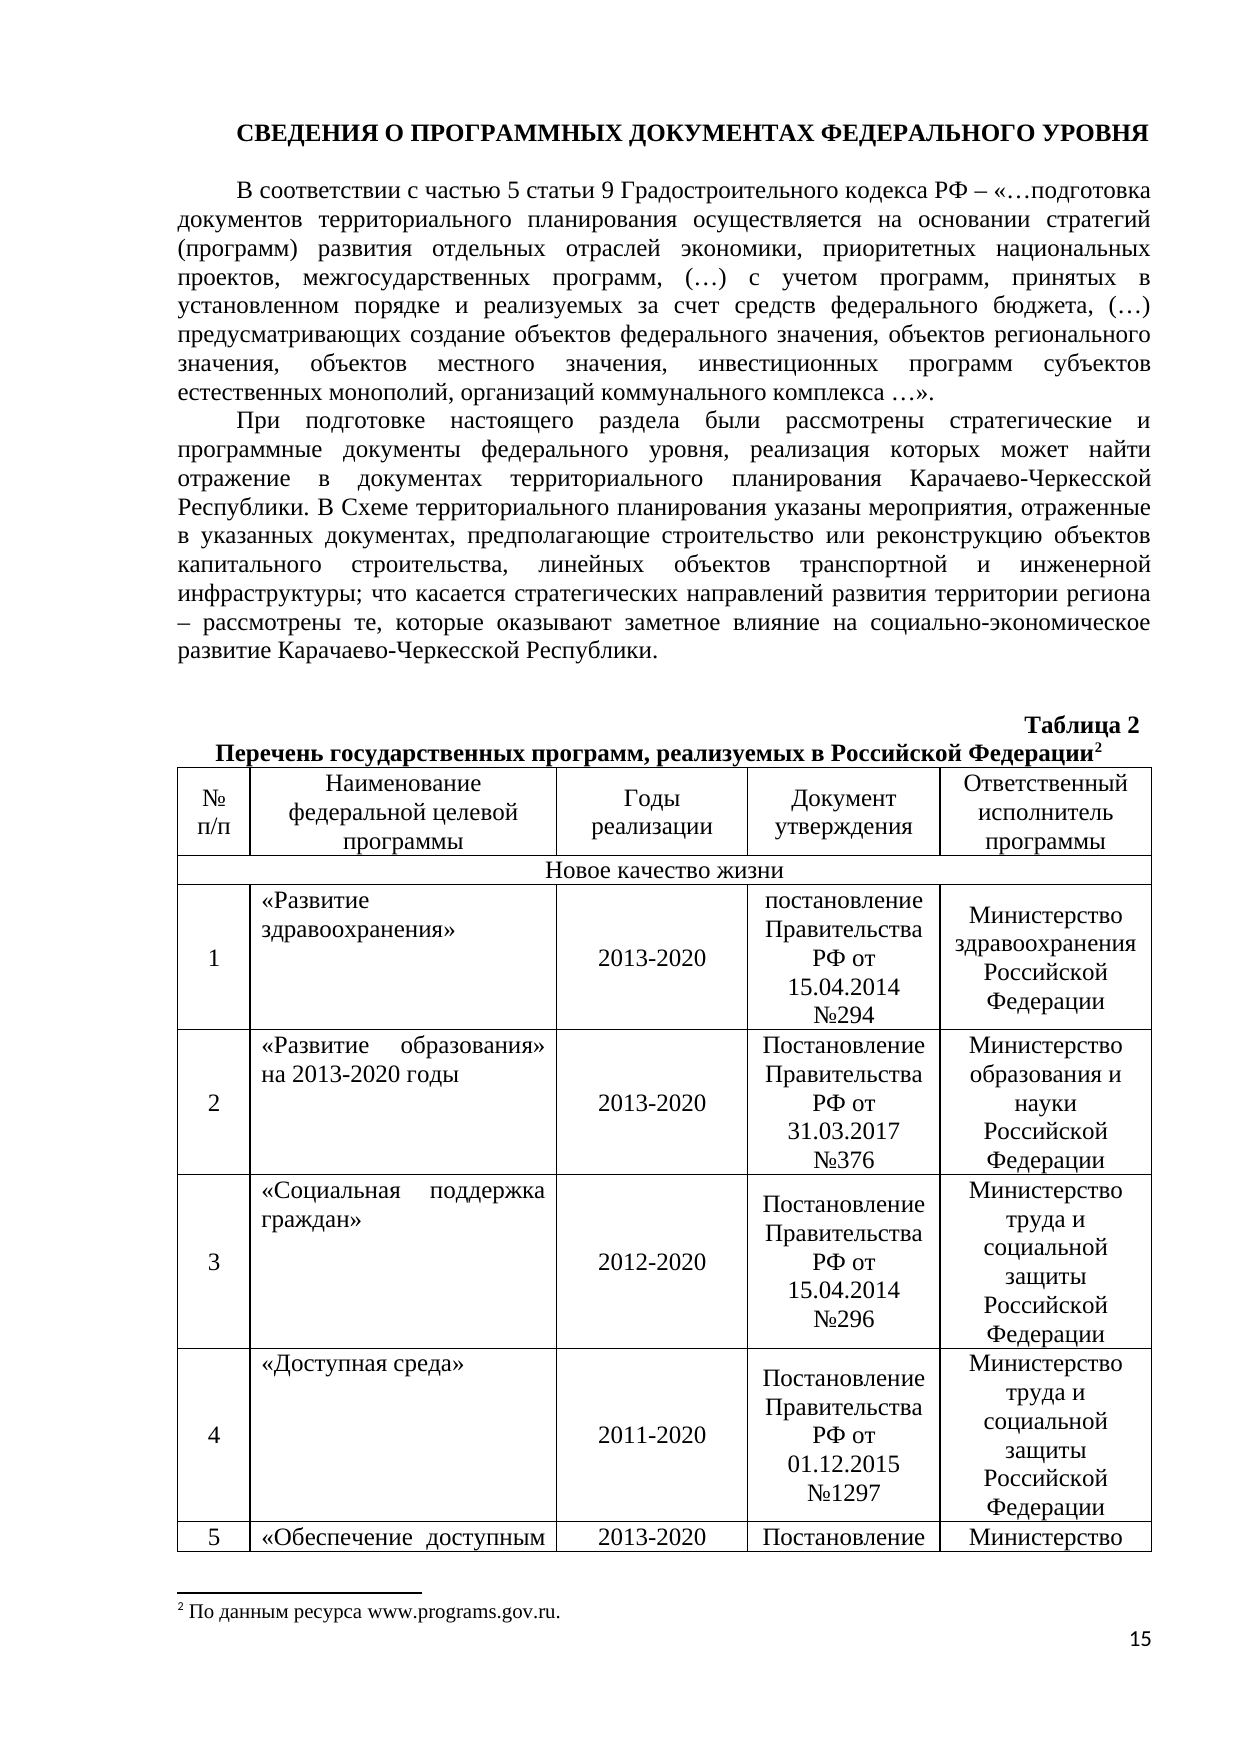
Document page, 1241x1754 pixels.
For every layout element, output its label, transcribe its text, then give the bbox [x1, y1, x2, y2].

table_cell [941, 1522, 1151, 1551]
table_cell Министерство труда и социальной защиты Российской Федерации [941, 1349, 1151, 1521]
table_cell 2 [178, 1030, 249, 1174]
table_cell постановление Правительства РФ от 15.04.2014 №294 [748, 885, 939, 1029]
table_cell «Социальная поддержка граждан» [251, 1175, 556, 1347]
text В соответствии с частью 5 статьи 9 Градостроительного кодекса РФ – «…подготовка документов территориального планирования осуществляется на основании стратегий (программ) развития отдельных отраслей экономики, приоритетных национальных проектов, межгосударственных программ, (…) с учетом программ, принятых в установленном порядке и реализуемых за счет средств федерального бюджета, (…) предусматривающих создание объектов федерального значения, объектов регионального значения, объектов местного значения, инвестиционных программ субъектов естественных монополий, организаций коммунального комплекса …». [177, 176, 1152, 406]
table_cell 2011-2020 [557, 1349, 747, 1521]
text Перечень государственных программ, реализуемых в Российской Федерации [177, 738, 1140, 767]
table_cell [251, 1522, 556, 1551]
text Таблица 2 [177, 710, 1140, 738]
table_cell Постановление Правительства РФ от 31.03.2017 №376 [748, 1030, 939, 1174]
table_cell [748, 1522, 939, 1551]
table_cell «Развитие здравоохранения» [251, 885, 556, 1029]
table_cell 2013-2020 [557, 885, 747, 1029]
table_cell Министерство здравоохранения Российской Федерации [941, 885, 1151, 1029]
table_header № п/п [178, 768, 249, 854]
table_cell «Доступная среда» [251, 1349, 556, 1521]
table_cell 1 [178, 885, 249, 1029]
table_cell Новое качество жизни [178, 856, 1151, 884]
table_cell Министерство образования и науки Российской Федерации [941, 1030, 1151, 1174]
table_cell 3 [178, 1175, 249, 1347]
table_cell «Развитие образования» на 2013-2020 годы [251, 1030, 556, 1174]
table_cell 5 [178, 1522, 249, 1551]
table_header Годы реализации [557, 768, 747, 854]
table_cell Постановление Правительства РФ от 01.12.2015 №1297 [748, 1349, 939, 1521]
table_cell Постановление Правительства РФ от 15.04.2014 №296 [748, 1175, 939, 1347]
table_cell Министерство труда и социальной защиты Российской Федерации [941, 1175, 1151, 1347]
table_header Наименование федеральной целевой программы [251, 768, 556, 854]
table_cell 2013-2020 [557, 1030, 747, 1174]
table_cell 2012-2020 [557, 1175, 747, 1347]
table_header Ответственный исполнитель программы [941, 768, 1151, 854]
text СВЕДЕНИЯ О ПРОГРАММНЫХ ДОКУМЕНТАХ ФЕДЕРАЛЬНОГО УРОВНЯ [236, 118, 1152, 147]
text При подготовке настоящего раздела были рассмотрены стратегические и программные документы федерального уровня, реализация которых может найти отражение в документах территориального планирования Карачаево-Черкесской Республики. В Схеме территориального планирования указаны мероприятия, отраженные в указанных документах, предполагающие строительство или реконструкцию объектов капитального строительства, линейных объектов транспортной и инженерной инфраструктуры; что касается стратегических направлений развития территории региона – рассмотрены те, которые оказывают заметное влияние на социально-экономическое развитие Карачаево-Черкесской Республики. [177, 406, 1152, 664]
table_cell 4 [178, 1349, 249, 1521]
table_header Документ утверждения [748, 768, 939, 854]
table_cell 2013-2020 [557, 1522, 747, 1551]
